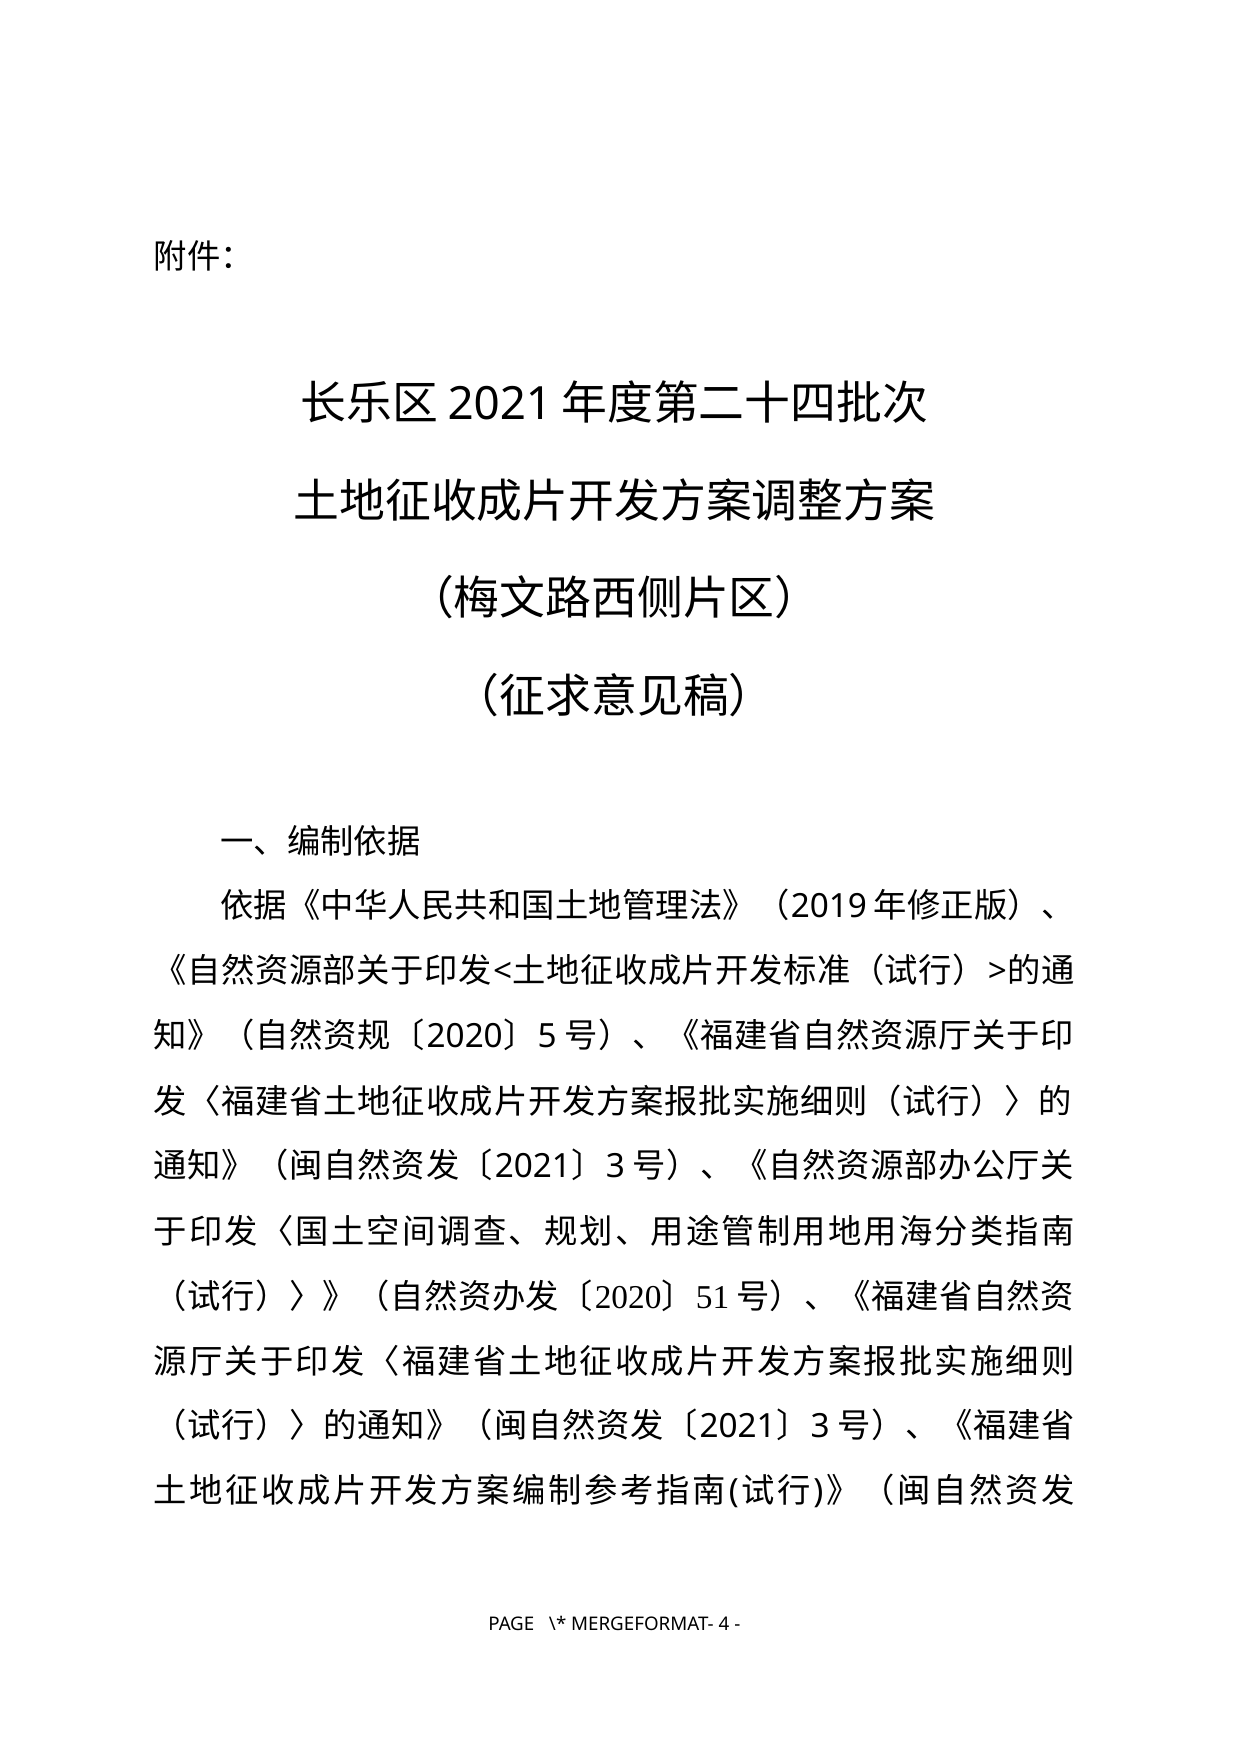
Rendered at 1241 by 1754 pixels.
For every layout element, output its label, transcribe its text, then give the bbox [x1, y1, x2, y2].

text （梅文路西侧片区） [153, 546, 1075, 643]
text 长乐区2021年度第二十四批次 [153, 351, 1075, 448]
text 附件： [153, 221, 1075, 286]
subtitle 一、编制依据 [153, 806, 1075, 871]
text （征求意见稿） [153, 643, 1075, 741]
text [153, 871, 1075, 1521]
text 土地征收成片开发方案调整方案 [153, 448, 1075, 546]
